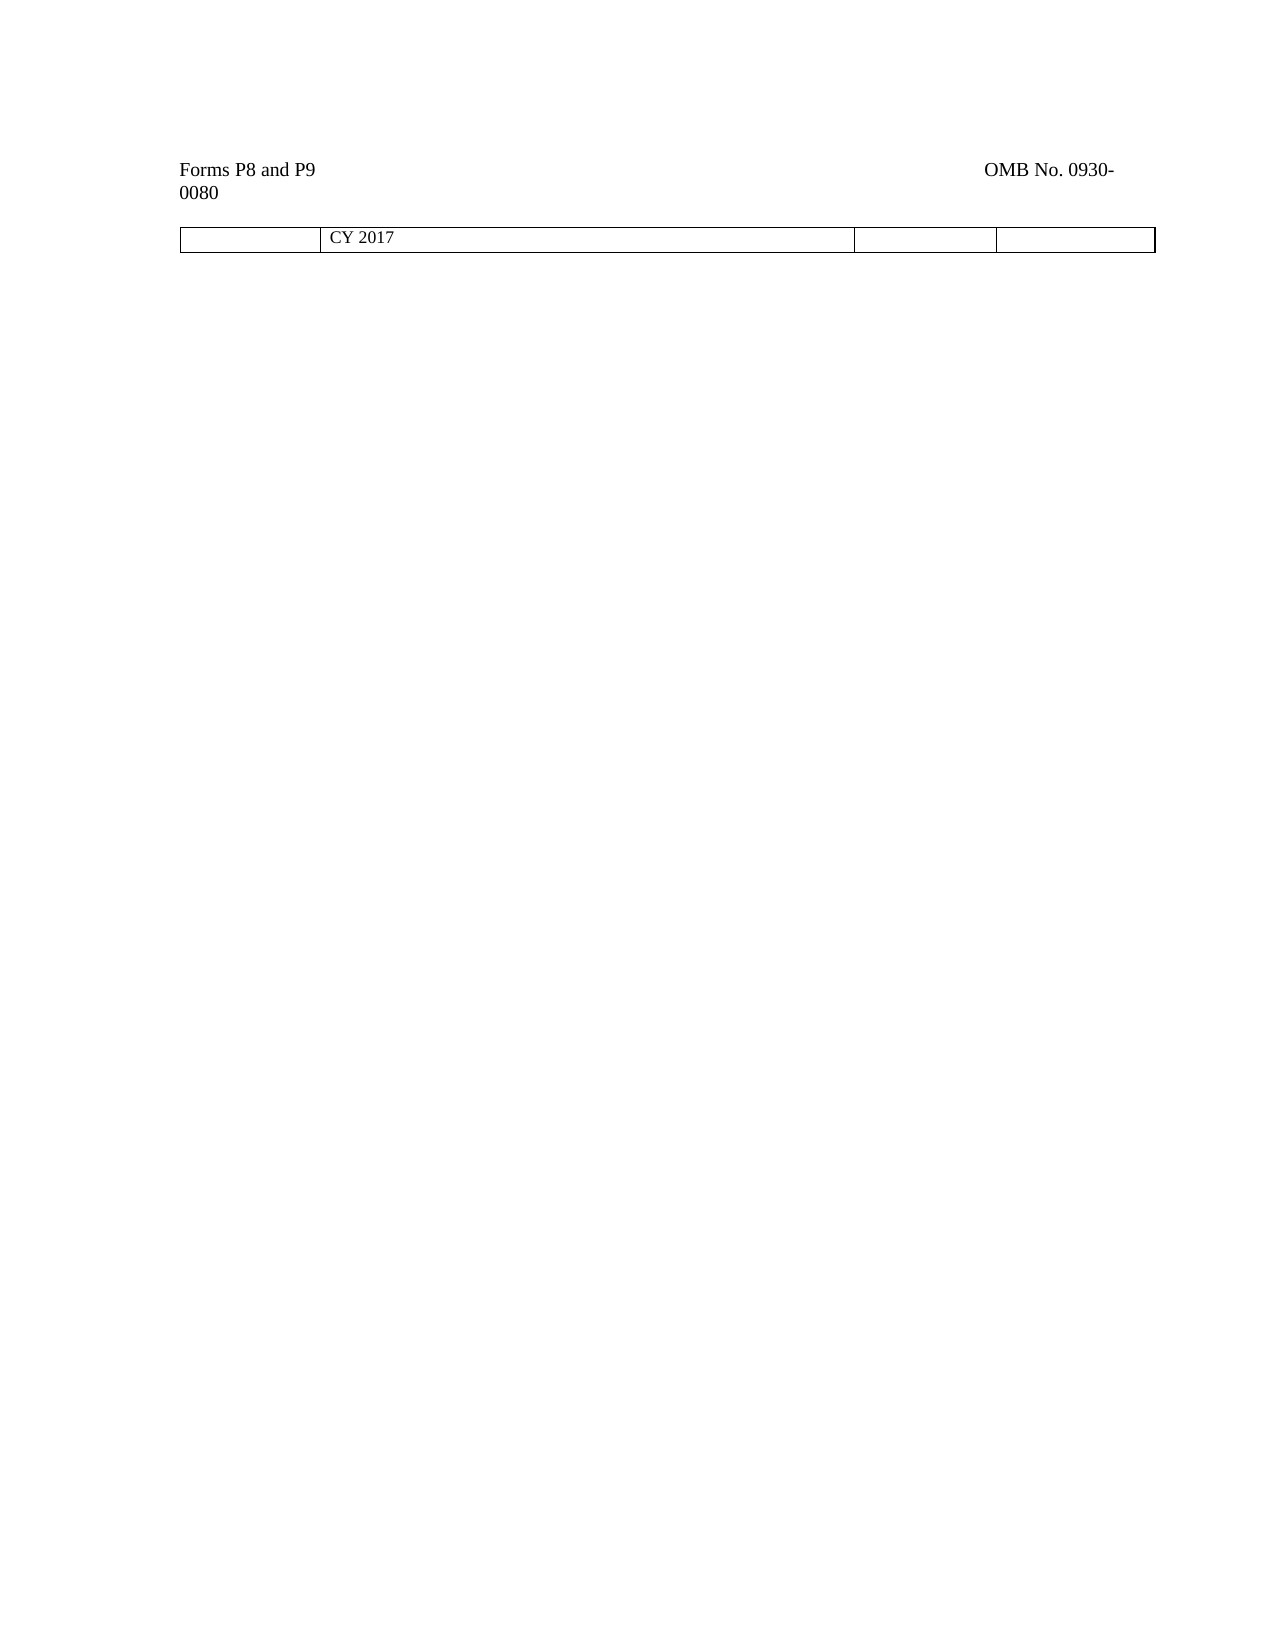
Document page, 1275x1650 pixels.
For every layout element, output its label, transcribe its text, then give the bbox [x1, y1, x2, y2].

text Forms P8 and P9 OMB No. 0930-0080 [179, 158, 1125, 203]
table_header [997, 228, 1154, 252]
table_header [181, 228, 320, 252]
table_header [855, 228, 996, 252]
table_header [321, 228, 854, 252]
